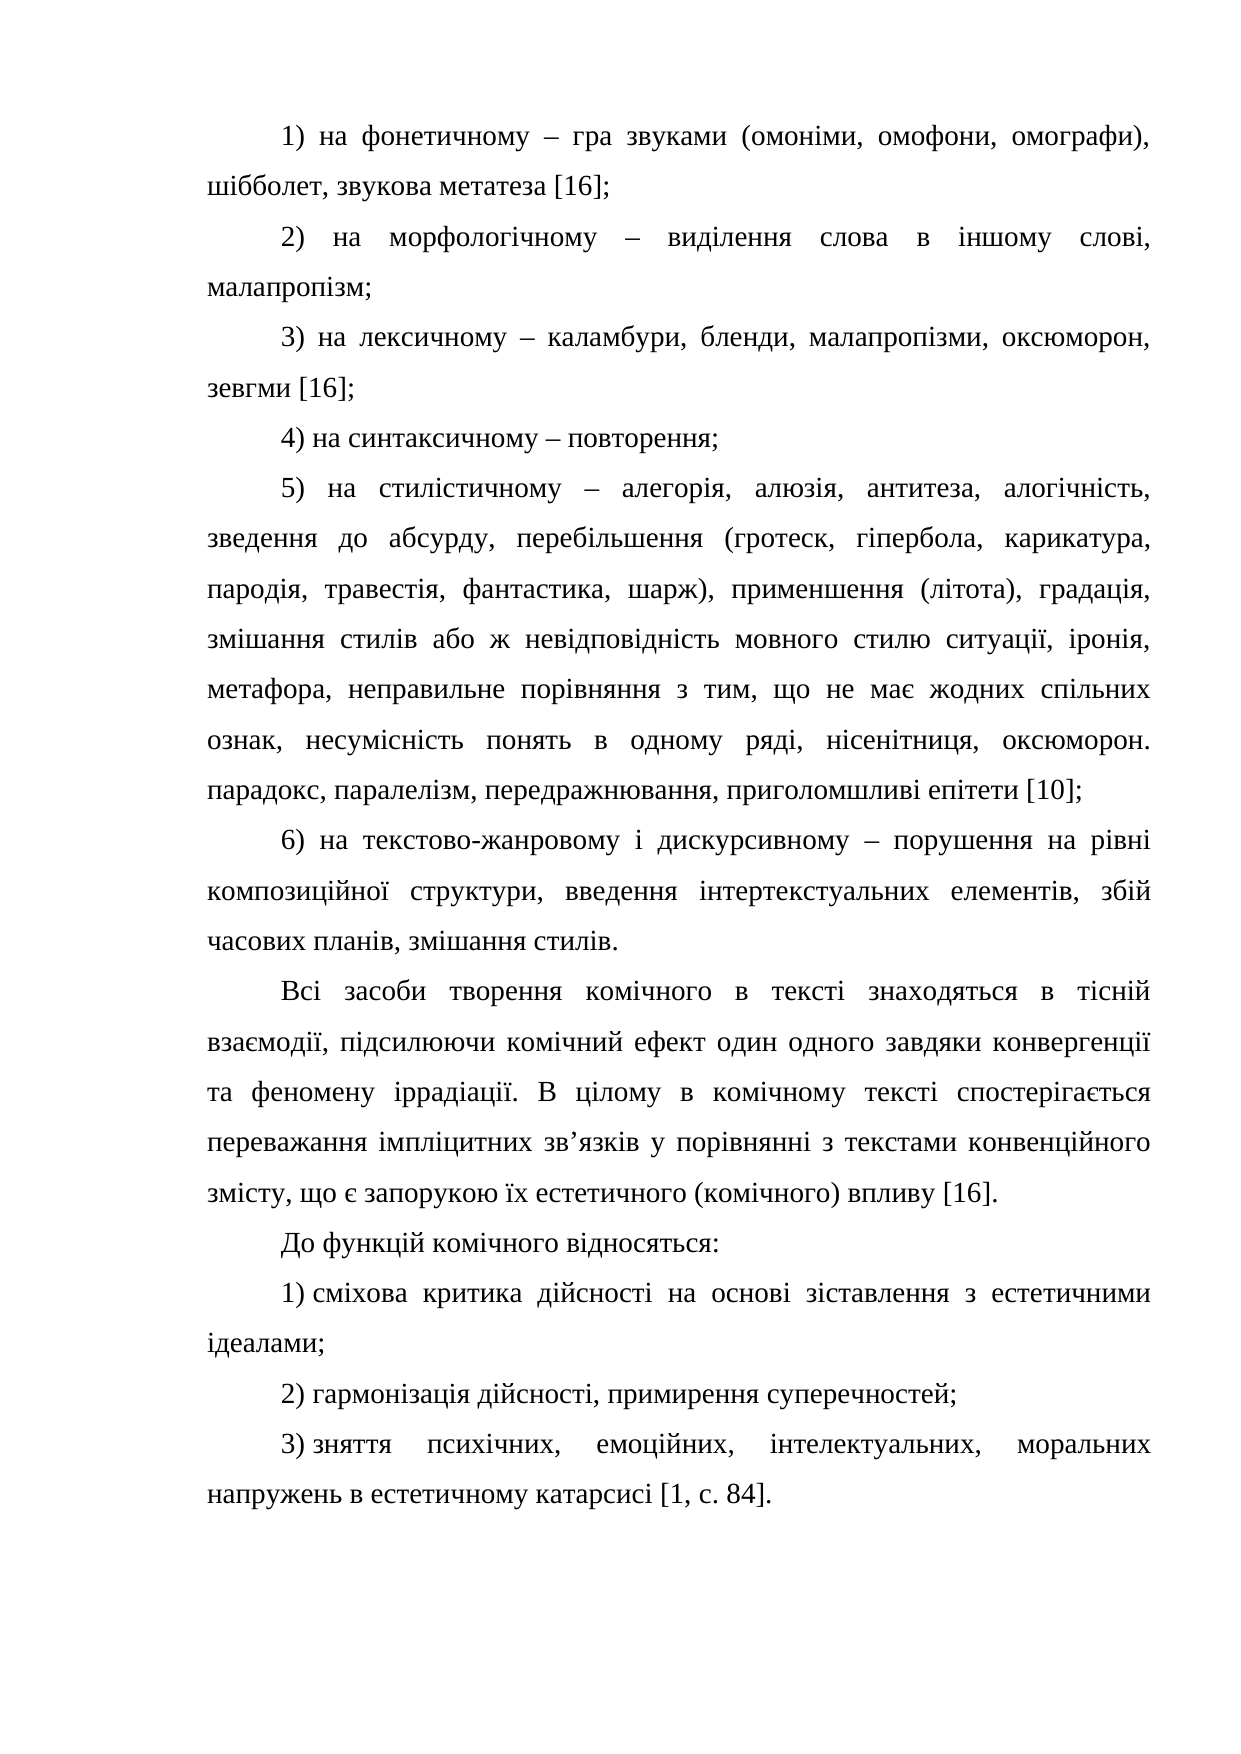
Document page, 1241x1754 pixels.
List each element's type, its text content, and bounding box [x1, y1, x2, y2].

text Всі засоби творення комічного в тексті знаходяться в тісній взаємодії, підсилюючи комічний ефект один одного завдяки конвергенції та феномену іррадіації. В цілому в комічному тексті спостерігається переважання імпліцитних зв’язків у порівнянні з текстами конвенційного змісту, що є запорукою їх естетичного (комічного) впливу [16]. [207, 973, 1152, 1208]
text 5) на стилістичному – алегорія, алюзія, антитеза, алогічність, зведення до абсурду, перебільшення (гротеск, гіпербола, карикатура, пародія, травестія, фантастика, шарж), применшення (літота), градація, змішання стилів або ж невідповідність мовного стилю ситуації, іронія, метафора, неправильне порівняння з тим, що не має жодних спільних ознак, несумісність понять в одному ряді, нісенітниця, оксюморон. парадокс, паралелізм, передражнювання, приголомшливі епітети [10]; [207, 470, 1152, 806]
text 3) зняття психічних, емоційних, інтелектуальних, моральних напружень в естетичному катарсисі [1, с. 84]. [207, 1426, 1152, 1510]
text 6) на текстово-жанровому і дискурсивному – порушення на рівні композиційної структури, введення інтертекстуальних елементів, збій часових планів, змішання стилів. [207, 822, 1152, 957]
text 1) сміхова критика дійсності на основі зіставлення з естетичними ідеалами; [207, 1275, 1152, 1359]
text 2) на морфологічному – виділення слова в іншому слові, малапропізм; [207, 219, 1152, 303]
text 2) гармонізація дійсності, примирення суперечностей; [207, 1376, 1152, 1409]
text 4) на синтаксичному – повторення; [207, 420, 1152, 453]
text 1) на фонетичному – гра звуками (омоніми, омофони, омографи), шібболет, звукова метатеза [16]; [207, 118, 1152, 202]
text 3) на лексичному – каламбури, бленди, малапропізми, оксюморон, зевгми [16]; [207, 319, 1152, 403]
text До функцій комічного відносяться: [207, 1225, 1152, 1258]
